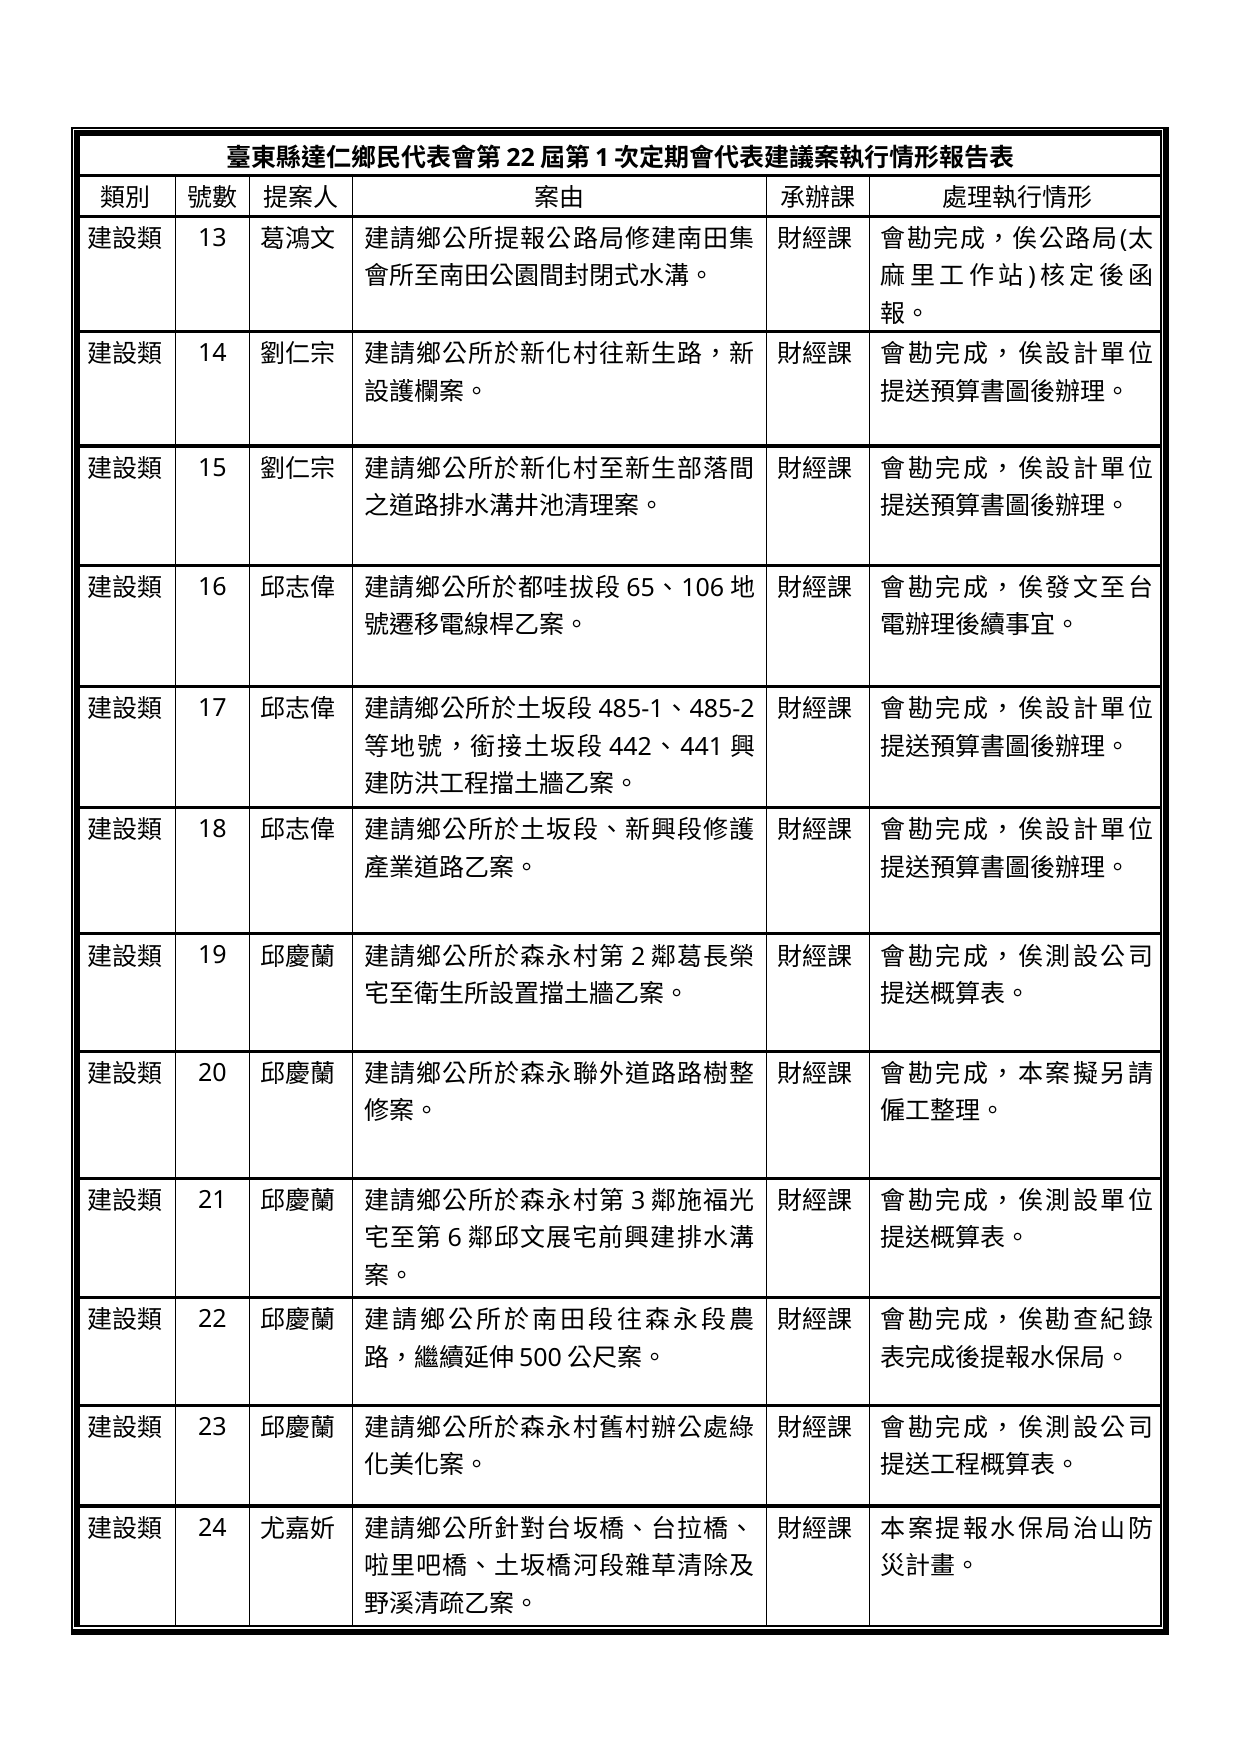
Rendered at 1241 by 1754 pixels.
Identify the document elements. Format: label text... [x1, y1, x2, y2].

table_cell 會勘完成，俟設計單位提送預算書圖後辦理。 [870, 333, 1160, 444]
table_cell 會勘完成，俟公路局(太麻里工作站)核定後函報。 [870, 218, 1160, 330]
table_cell 會勘完成，俟設計單位提送預算書圖後辦理。 [870, 809, 1160, 932]
table_cell 劉仁宗 [250, 448, 352, 564]
table_cell 24 [176, 1508, 249, 1625]
table_cell 建請鄉公所於新化村往新生路，新設護欄案。 [353, 333, 766, 444]
table_cell 會勘完成，俟設計單位提送預算書圖後辦理。 [870, 688, 1160, 806]
table_cell 處理執行情形 [870, 177, 1160, 214]
table_cell 14 [176, 333, 249, 444]
table_cell 19 [176, 935, 249, 1049]
table_cell 提案人 [250, 177, 352, 214]
table_cell 建請鄉公所於新化村至新生部落間之道路排水溝井池清理案。 [353, 448, 766, 564]
table_cell 21 [176, 1180, 249, 1296]
table_cell 邱志偉 [250, 809, 352, 932]
table_cell 17 [176, 688, 249, 806]
table_cell 建設類 [80, 688, 175, 806]
table_cell 會勘完成，俟設計單位提送預算書圖後辦理。 [870, 448, 1160, 564]
table_cell 建請鄉公所於森永聯外道路路樹整修案。 [353, 1053, 766, 1177]
table_cell 會勘完成，俟勘查紀錄表完成後提報水保局。 [870, 1299, 1160, 1404]
table_cell 財經課 [767, 935, 869, 1049]
table_cell 建請鄉公所於南田段往森永段農路，繼續延伸500公尺案。 [353, 1299, 766, 1404]
table_cell 邱慶蘭 [250, 1180, 352, 1296]
table_cell 會勘完成，俟發文至台電辦理後續事宜。 [870, 567, 1160, 685]
table_cell 邱慶蘭 [250, 1053, 352, 1177]
table_cell 會勘完成，俟測設公司提送概算表。 [870, 935, 1160, 1049]
table_cell 財經課 [767, 1407, 869, 1504]
table_cell 建設類 [80, 1053, 175, 1177]
table_cell 財經課 [767, 1508, 869, 1625]
table_cell 建設類 [80, 333, 175, 444]
table_cell 財經課 [767, 809, 869, 932]
table_cell 16 [176, 567, 249, 685]
table_cell 邱志偉 [250, 567, 352, 685]
table_cell 財經課 [767, 1299, 869, 1404]
table_cell 財經課 [767, 218, 869, 330]
table_cell 建設類 [80, 1508, 175, 1625]
table_cell 號數 [176, 177, 249, 214]
table_cell 建請鄉公所於土坂段485-1、485-2等地號，銜接土坂段442、441興建防洪工程擋土牆乙案。 [353, 688, 766, 806]
table_header 臺東縣達仁鄉民代表會第22屆第1次定期會代表建議案執行情形報告表 [80, 136, 1160, 174]
table_cell 建請鄉公所於森永村第3鄰施福光宅至第6鄰邱文展宅前興建排水溝案。 [353, 1180, 766, 1296]
table_cell 邱志偉 [250, 688, 352, 806]
table_cell 建設類 [80, 935, 175, 1049]
table_cell 建請鄉公所於土坂段、新興段修護產業道路乙案。 [353, 809, 766, 932]
table_cell 財經課 [767, 1180, 869, 1296]
table_cell 邱慶蘭 [250, 1299, 352, 1404]
table_cell 建請鄉公所針對台坂橋、台拉橋、啦里吧橋、土坂橋河段雜草清除及野溪清疏乙案。 [353, 1508, 766, 1625]
table_cell 建設類 [80, 218, 175, 330]
table_cell 尤嘉妡 [250, 1508, 352, 1625]
table_cell 本案提報水保局治山防災計畫。 [870, 1508, 1160, 1625]
table_cell 承辦課 [767, 177, 869, 214]
table_cell 財經課 [767, 1053, 869, 1177]
table_cell 20 [176, 1053, 249, 1177]
table_cell 建設類 [80, 809, 175, 932]
table_cell 15 [176, 448, 249, 564]
table_cell 建設類 [80, 567, 175, 685]
table_cell 類別 [80, 177, 175, 214]
table_cell 邱慶蘭 [250, 935, 352, 1049]
table_cell 劉仁宗 [250, 333, 352, 444]
table_cell 財經課 [767, 567, 869, 685]
table_cell 財經課 [767, 333, 869, 444]
table_cell 建設類 [80, 1299, 175, 1404]
table_cell 13 [176, 218, 249, 330]
table_cell 會勘完成，俟測設公司提送工程概算表。 [870, 1407, 1160, 1504]
table_cell 會勘完成，俟測設單位提送概算表。 [870, 1180, 1160, 1296]
table_cell 建請鄉公所於都哇拔段65、106地號遷移電線桿乙案。 [353, 567, 766, 685]
table_cell 葛鴻文 [250, 218, 352, 330]
table_cell 建設類 [80, 448, 175, 564]
table_cell 建設類 [80, 1180, 175, 1296]
table_cell 18 [176, 809, 249, 932]
table_cell 23 [176, 1407, 249, 1504]
table_cell 會勘完成，本案擬另請僱工整理。 [870, 1053, 1160, 1177]
table_cell 22 [176, 1299, 249, 1404]
table_cell 建請鄉公所於森永村第2鄰葛長榮宅至衛生所設置擋土牆乙案。 [353, 935, 766, 1049]
table_cell 案由 [353, 177, 766, 214]
table_cell 建請鄉公所提報公路局修建南田集會所至南田公園間封閉式水溝。 [353, 218, 766, 330]
table_cell 建設類 [80, 1407, 175, 1504]
table_cell 財經課 [767, 448, 869, 564]
table_cell 財經課 [767, 688, 869, 806]
table_cell 邱慶蘭 [250, 1407, 352, 1504]
table_cell 建請鄉公所於森永村舊村辦公處綠化美化案。 [353, 1407, 766, 1504]
